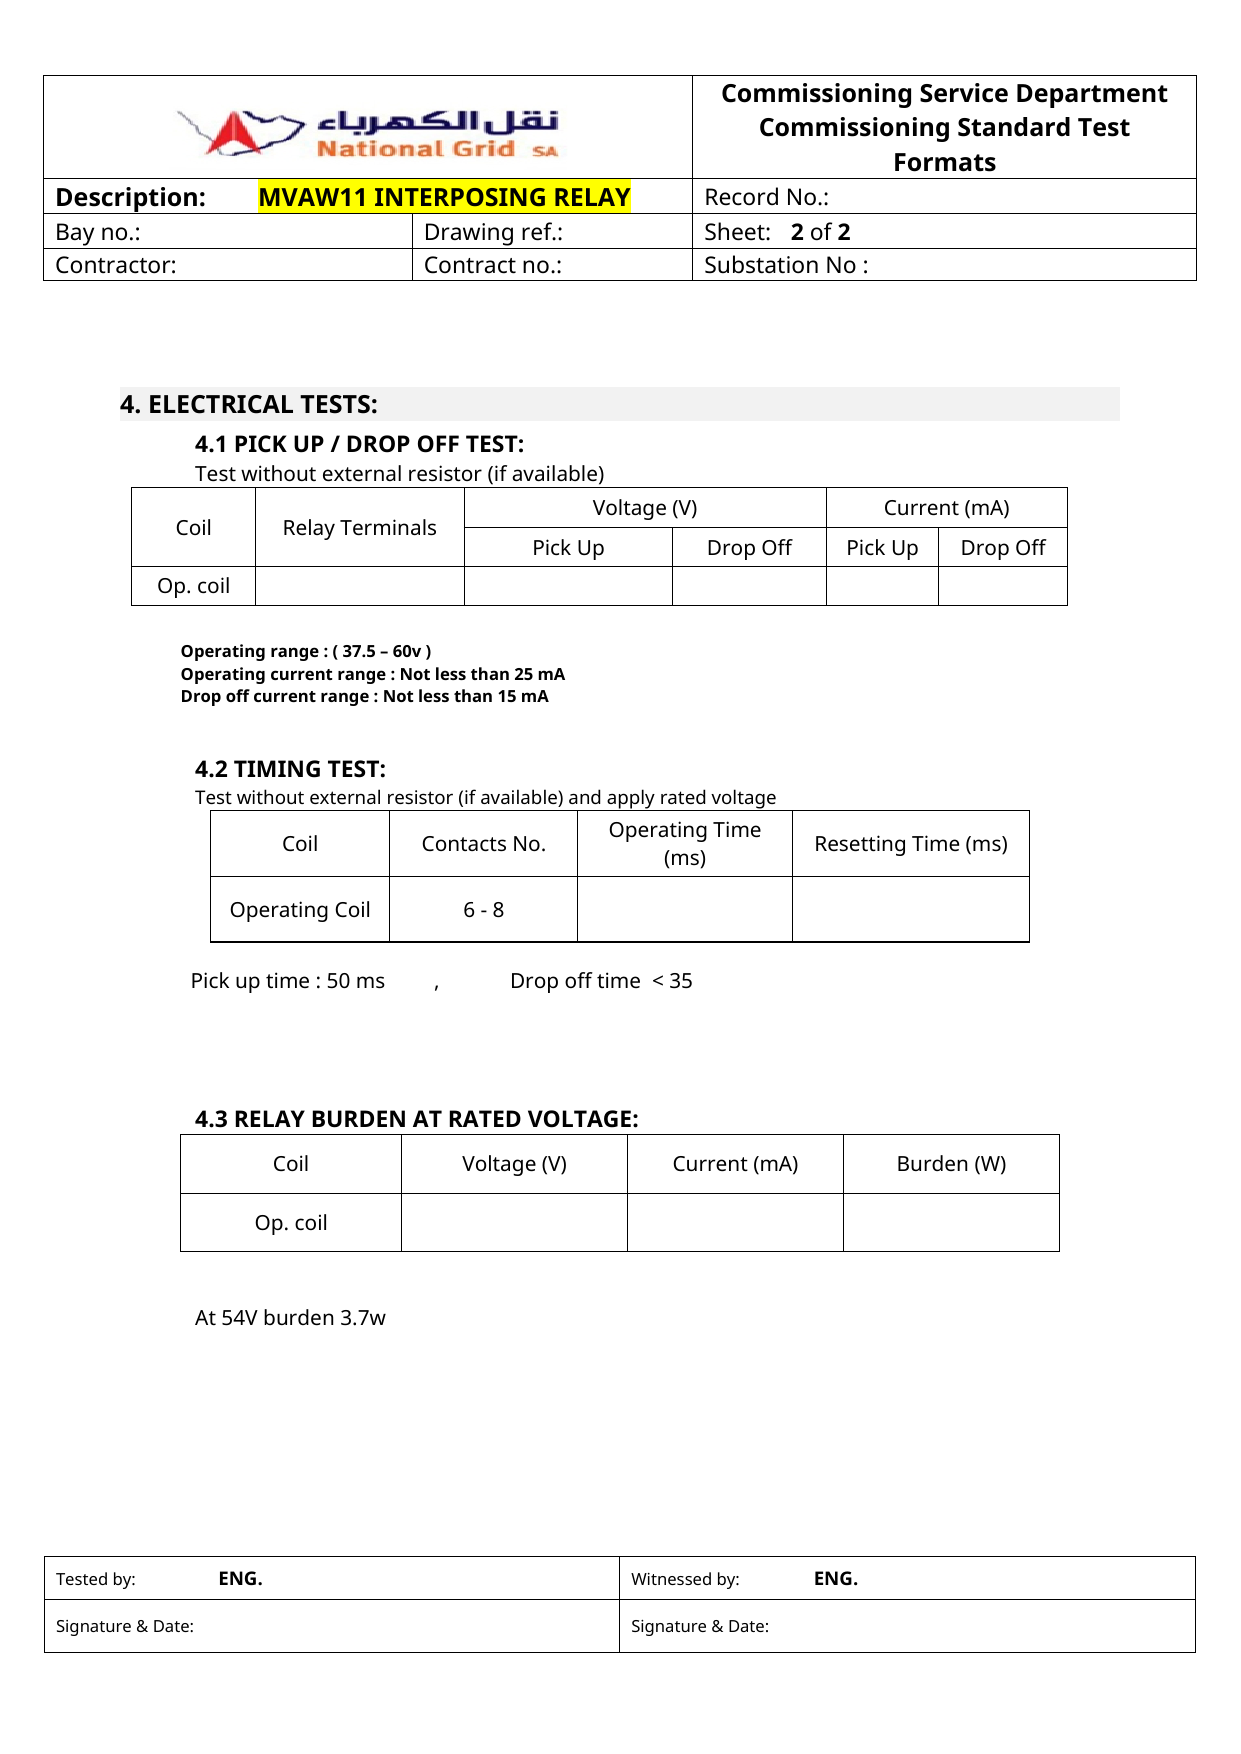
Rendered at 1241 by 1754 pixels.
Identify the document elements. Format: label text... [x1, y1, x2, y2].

table_cell Pick Up [465, 528, 672, 566]
table_cell [465, 567, 672, 604]
table_header Burden (W) [844, 1135, 1059, 1192]
text Operating current range : Not less than 25 mA [120, 662, 1120, 685]
text 4.1 PICK UP / DROP OFF TEST: [120, 427, 1120, 459]
subtitle 4. ELECTRICAL TESTS: [120, 387, 1120, 421]
table_cell [939, 567, 1067, 604]
table_header Contacts No. [390, 811, 577, 876]
table_cell Drop Off [673, 528, 826, 566]
table_cell Drop Off [939, 528, 1067, 566]
text Test without external resistor (if available) and apply rated voltage [120, 784, 1120, 810]
table_cell [793, 877, 1029, 941]
table_header Voltage (V) [402, 1135, 627, 1192]
table_header Current (mA) [628, 1135, 843, 1192]
table_header Relay Terminals [256, 488, 464, 566]
table_header Operating Time (ms) [578, 811, 792, 876]
table_cell Op. coil [132, 567, 255, 604]
text 4.3 RELAY BURDEN AT RATED VOLTAGE: [120, 1103, 1120, 1134]
table_cell Pick Up [827, 528, 938, 566]
table_header Resetting Time (ms) [793, 811, 1029, 876]
table_cell [402, 1194, 627, 1251]
text Drop off current range : Not less than 15 mA [120, 685, 1120, 708]
table_header Current (mA) [827, 488, 1067, 527]
picture [169, 96, 568, 170]
table_cell [844, 1194, 1059, 1251]
table_cell [256, 567, 464, 604]
table_cell Op. coil [181, 1194, 401, 1251]
table_header Coil [132, 488, 255, 566]
text Test without external resistor (if available) [120, 459, 1120, 487]
text 4.2 TIMING TEST: [120, 753, 1120, 784]
table_header Coil [211, 811, 389, 876]
table_cell [578, 877, 792, 941]
table_cell [827, 567, 938, 604]
table_header Voltage (V) [465, 488, 826, 527]
table_cell Operating Coil [211, 877, 389, 941]
table_cell 6 - 8 [390, 877, 577, 941]
table_cell [628, 1194, 843, 1251]
table_cell [673, 567, 826, 604]
text Operating range : ( 37.5 – 60v ) [120, 640, 1120, 662]
text Pick up time : 50 ms , Drop off time < 35 [120, 967, 1120, 995]
text At 54V burden 3.7w [120, 1303, 1120, 1331]
table_header Coil [181, 1135, 401, 1192]
